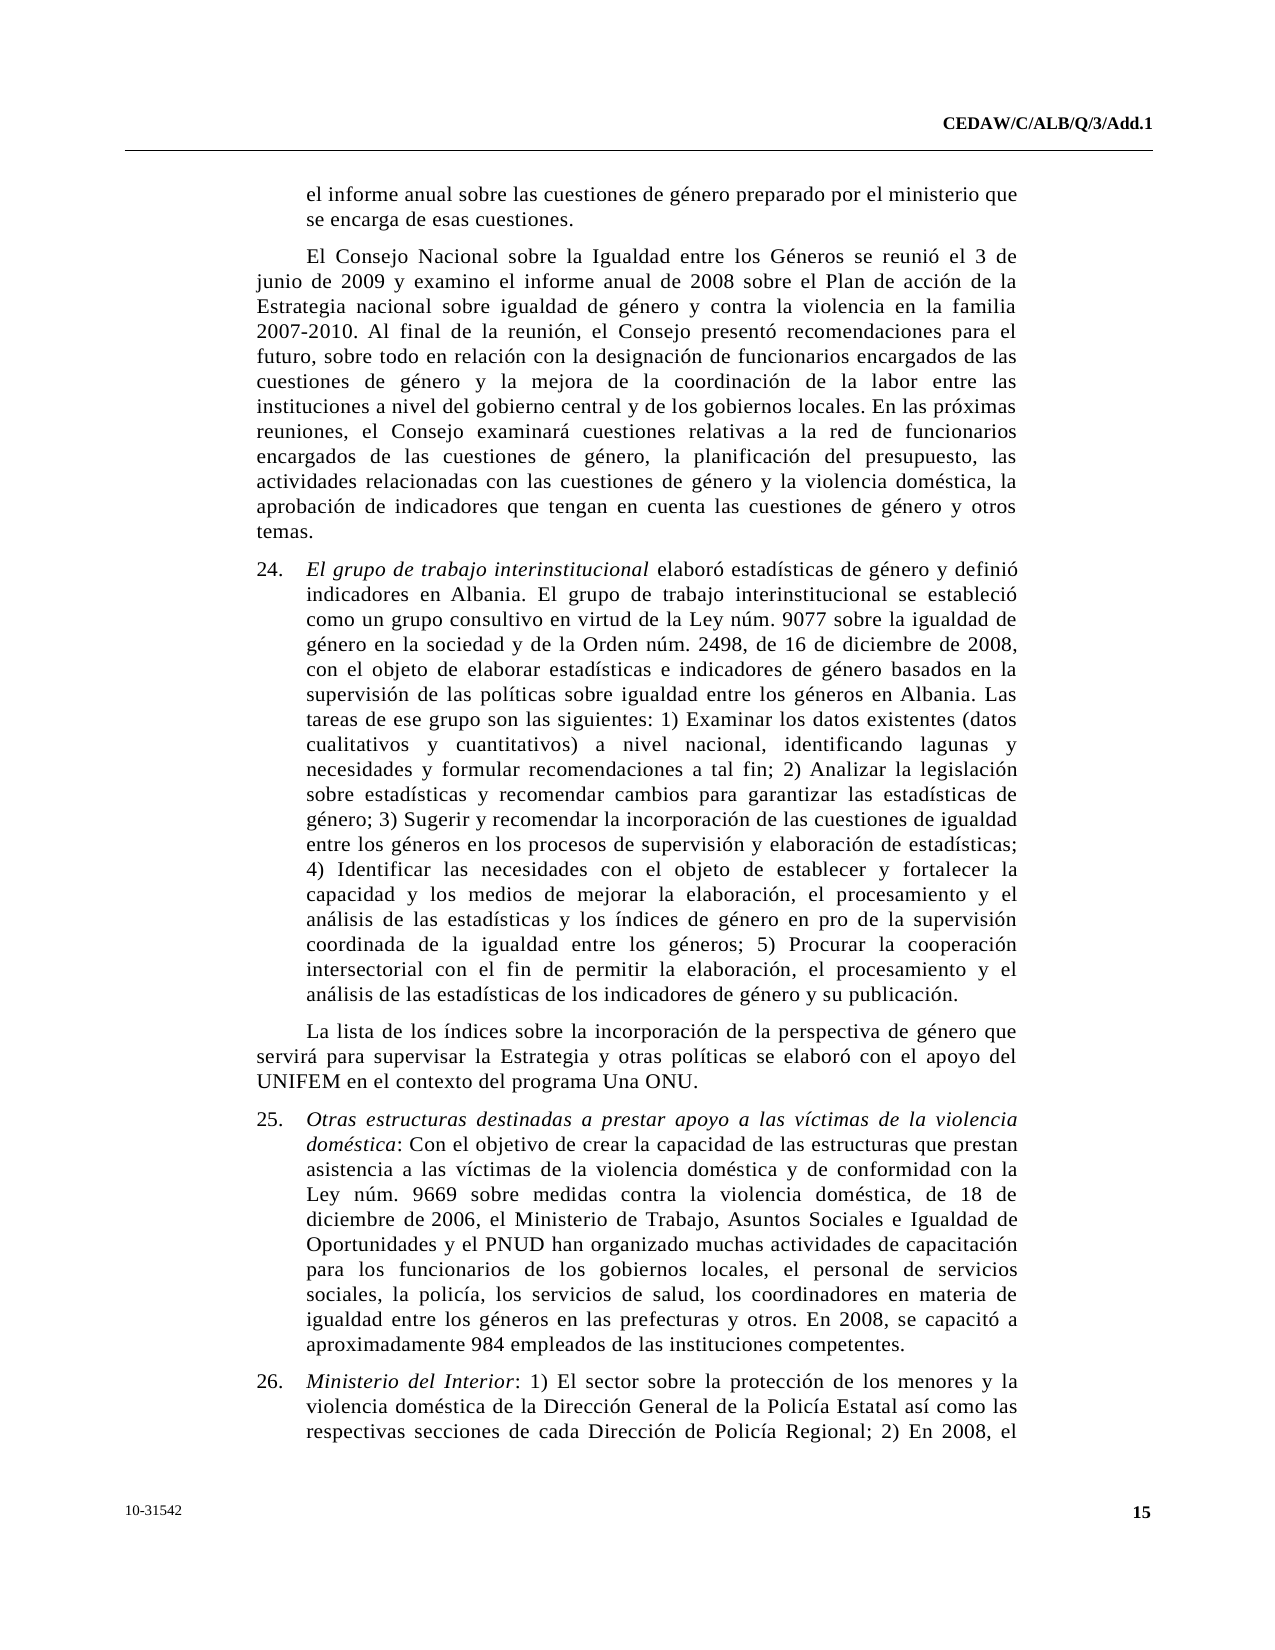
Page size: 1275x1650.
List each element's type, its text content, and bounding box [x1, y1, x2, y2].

text La lista de los índices sobre la incorporación de la perspectiva de género que servirá para supervisar la Estrategia y otras políticas se elaboró con el apoyo del UNIFEM en el contexto del programa Una ONU. [256, 1019, 1018, 1094]
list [256, 1369, 1019, 1444]
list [256, 181, 1019, 231]
list Otras estructuras destinadas a prestar apoyo a las víctimas de la violencia doméstica: Con el objetivo de crear la capacidad de las estructuras que prestan asistencia a las víctimas de la violencia doméstica y de conformidad con la Ley núm. 9669 sobre medidas contra la violencia doméstica, de 18 de diciembre de 2006, el Ministerio de Trabajo, Asuntos Sociales e Igualdad de Oportunidades y el PNUD han organizado muchas actividades de capacitación para los funcionarios de los gobiernos locales, el personal de servicios sociales, la policía, los servicios de salud, los coordinadores en materia de igualdad entre los géneros en las prefecturas y otros. En 2008, se capacitó a aproximadamente 984 empleados de las instituciones competentes. [256, 1106, 1019, 1356]
list El grupo de trabajo interinstitucional elaboró estadísticas de género y definió indicadores en Albania. El grupo de trabajo interinstitucional se estableció como un grupo consultivo en virtud de la Ley núm. 9077 sobre la igualdad de género en la sociedad y de la Orden núm. 2498, de 16 de diciembre de 2008, con el objeto de elaborar estadísticas e indicadores de género basados en la supervisión de las políticas sobre igualdad entre los géneros en Albania. Las tareas de ese grupo son las siguientes: 1) Examinar los datos existentes (datos cualitativos y cuantitativos) a nivel nacional, identificando lagunas y necesidades y formular recomendaciones a tal fin; 2) Analizar la legislación sobre estadísticas y recomendar cambios para garantizar las estadísticas de género; 3) Sugerir y recomendar la incorporación de las cuestiones de igualdad entre los géneros en los procesos de supervisión y elaboración de estadísticas; 4) Identificar las necesidades con el objeto de establecer y fortalecer la capacidad y los medios de mejorar la elaboración, el procesamiento y el análisis de las estadísticas y los índices de género en pro de la supervisión coordinada de la igualdad entre los géneros; 5) Procurar la cooperación intersectorial con el fin de permitir la elaboración, el procesamiento y el análisis de las estadísticas de los indicadores de género y su publicación. [256, 556, 1019, 1006]
text El Consejo Nacional sobre la Igualdad entre los Géneros se reunió el 3 de junio de 2009 y examino el informe anual de 2008 sobre el Plan de acción de la Estrategia nacional sobre igualdad de género y contra la violencia en la familia 2007-2010. Al final de la reunión, el Consejo presentó recomendaciones para el futuro, sobre todo en relación con la designación de funcionarios encargados de las cuestiones de género y la mejora de la coordinación de la labor entre las instituciones a nivel del gobierno central y de los gobiernos locales. En las próximas reuniones, el Consejo examinará cuestiones relativas a la red de funcionarios encargados de las cuestiones de género, la planificación del presupuesto, las actividades relacionadas con las cuestiones de género y la violencia doméstica, la aprobación de indicadores que tengan en cuenta las cuestiones de género y otros temas. [256, 244, 1018, 544]
